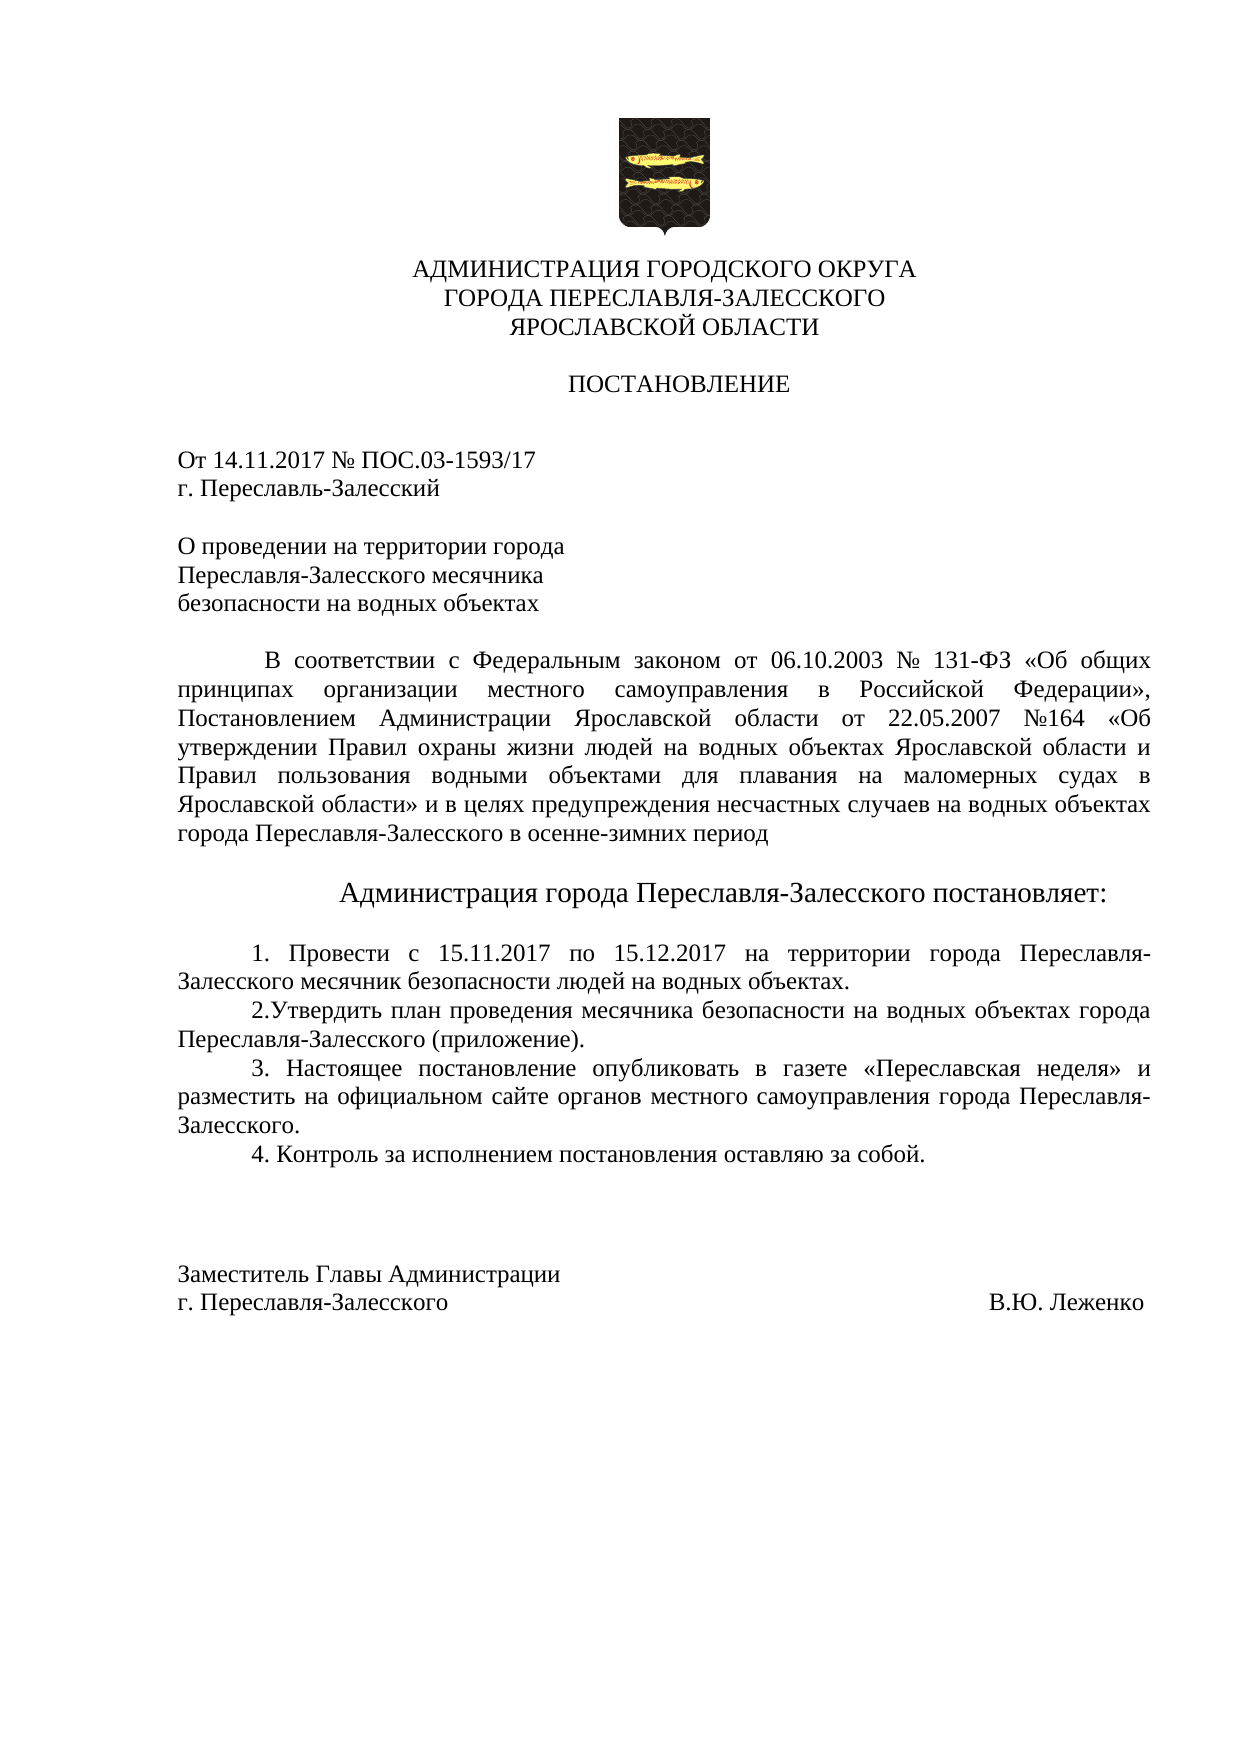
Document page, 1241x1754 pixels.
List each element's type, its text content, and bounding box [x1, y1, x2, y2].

text 2.Утвердить план проведения месячника безопасности на водных объектах города Переславля-Залесского (приложение). [177, 995, 1152, 1053]
text В соответствии с Федеральным законом от 06.10.2003 № 131-ФЗ «Об общих принципах организации местного самоуправления в Российской Федерации», Постановлением Администрации Ярославской области от 22.05.2007 №164 «Об утверждении Правил охраны жизни людей на водных объектах Ярославской области и Правил пользования водными объектами для плавания на маломерных судах в Ярославской области» и в целях предупреждения несчастных случаев на водных объектах города Переславля-Залесского в осенне-зимних период [177, 645, 1152, 847]
text 4. Контроль за исполнением постановления оставляю за собой. [177, 1139, 1152, 1168]
text г. Переславля-Залесского В.Ю. Леженко [177, 1287, 1152, 1316]
text О проведении на территории города [177, 531, 1152, 560]
text ЯРОСЛАВСКОЙ ОБЛАСТИ [177, 312, 1152, 340]
text ПОСТАНОВЛЕНИЕ [207, 369, 1152, 398]
text Заместитель Главы Администрации [177, 1259, 1152, 1287]
text ГОРОДА ПЕРЕСЛАВЛЯ-ЗАЛЕССКОГО [177, 283, 1152, 312]
text 3. Настоящее постановление опубликовать в газете «Переславская неделя» и разместить на официальном сайте органов местного самоуправления города Переславля-Залесского. [177, 1053, 1152, 1139]
text Переславля-Залесского месячника [177, 560, 1152, 588]
text г. Переславль-Залесский [177, 473, 1152, 502]
text 1. Провести с 15.11.2017 по 15.12.2017 на территории города Переславля-Залесского месячник безопасности людей на водных объектах. [177, 938, 1152, 995]
text Администрация города Переславля-Залесского постановляет: [177, 875, 1152, 909]
text От 14.11.2017 № ПОС.03-1593/17 [177, 445, 1152, 473]
text безопасности на водных объектах [177, 588, 1152, 617]
text АДМИНИСТРАЦИЯ ГОРОДСКОГО ОКРУГА [177, 254, 1152, 283]
